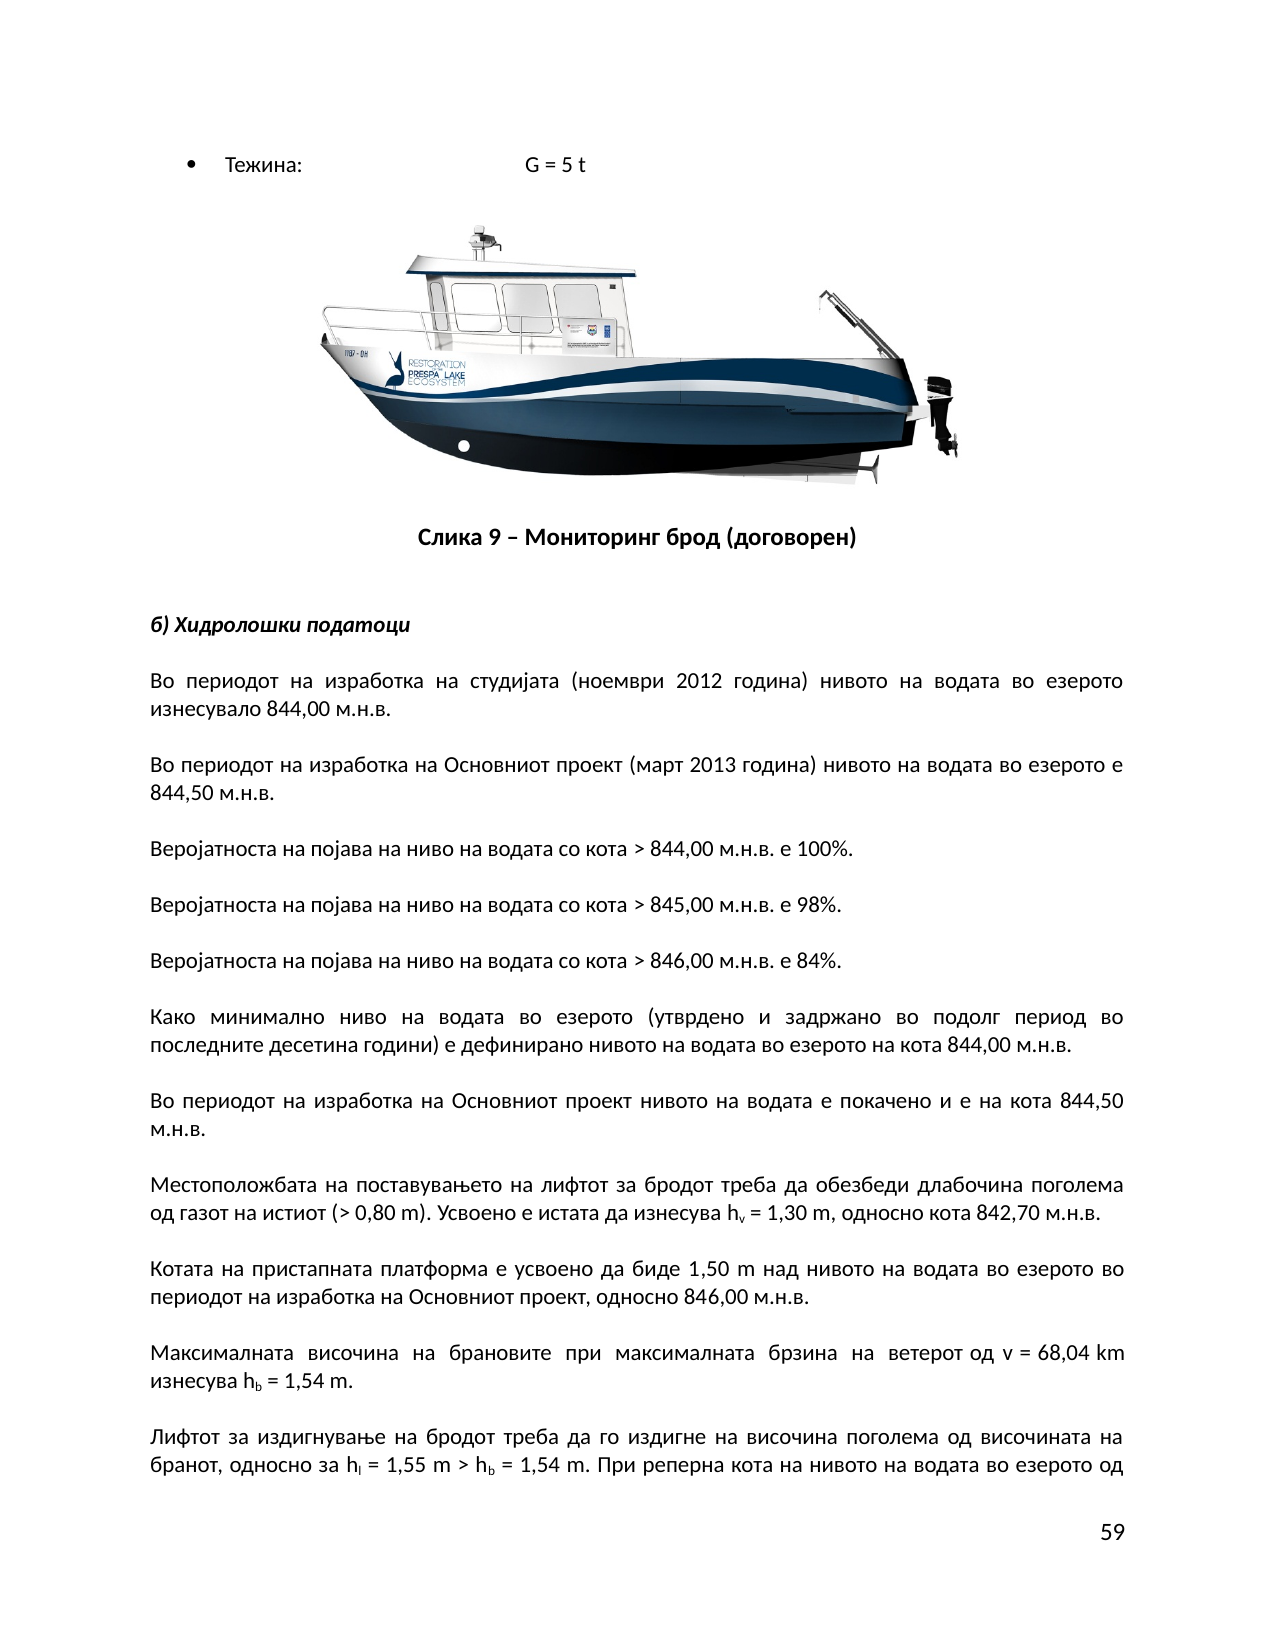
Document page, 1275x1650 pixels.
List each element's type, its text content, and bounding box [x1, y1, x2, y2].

text Во периодот на изработка на Основниот проект (март 2013 година) нивото на водата во езерото е 844,50 м.н.в. [150, 750, 1125, 806]
list Тежина: G = 5 t [187, 150, 1125, 178]
text Максималната височина на брановите при максималната брзина на ветерот од v = 68,04 km изнесува hb = 1,54 m. [150, 1338, 1125, 1394]
text Котата на пристапната платформа е усвоено да биде 1,50 m над нивото на водата во езерото во периодот на изработка на Основниот проект, односно 846,00 м.н.в. [150, 1254, 1125, 1310]
text Веројатноста на појава на ниво на водата со кота > 845,00 м.н.в. е 98%. [150, 890, 1125, 918]
picture [311, 220, 964, 491]
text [150, 1422, 1125, 1478]
text Веројатноста на појава на ниво на водата со кота > 846,00 м.н.в. е 84%. [150, 946, 1125, 974]
text Во периодот на изработка на Основниот проект нивото на водата е покачено и е на кота 844,50 м.н.в. [150, 1086, 1125, 1142]
text Во периодот на изработка на студијата (ноември 2012 година) нивото на водата во езерото изнесувало 844,00 м.н.в. [150, 666, 1125, 722]
text Како минимално ниво на водата во езерото (утврдено и задржано во подолг период во последните десетина години) е дефинирано нивото на водата во езерото на кота 844,00 м.н.в. [150, 1002, 1125, 1058]
text Слика 9 – Мониторинг брод (договорен) [150, 521, 1125, 551]
text Веројатноста на појава на ниво на водата со кота > 844,00 м.н.в. е 100%. [150, 834, 1125, 862]
text б) Хидролошки податоци [150, 610, 1125, 638]
text Местоположбата на поставувањето на лифтот за бродот треба да обезбеди длабочина поголема од газот на истиот (> 0,80 m). Усвоено е истата да изнесува hv = 1,30 m, односно кота 842,70 м.н.в. [150, 1170, 1125, 1226]
